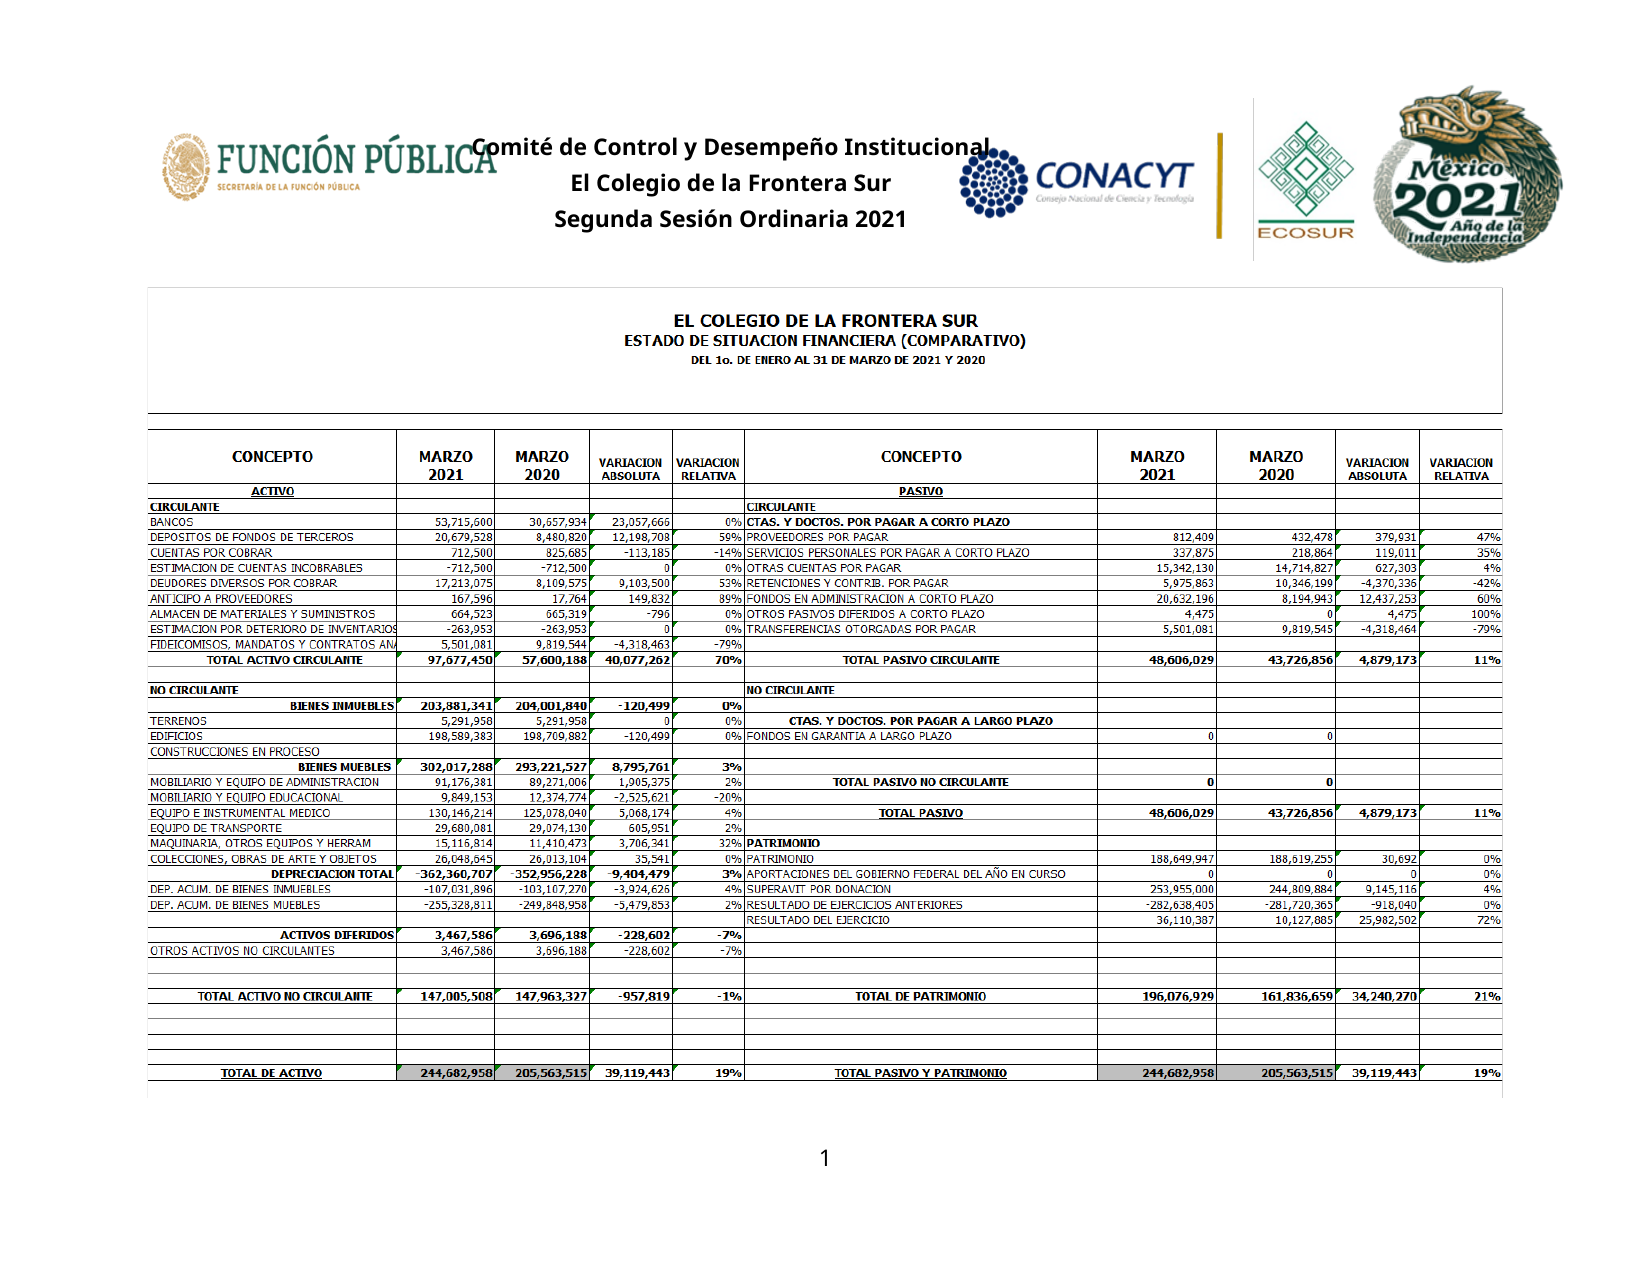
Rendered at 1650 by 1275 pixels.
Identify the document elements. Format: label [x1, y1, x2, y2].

picture [133, 117, 508, 230]
picture [1372, 76, 1585, 276]
picture [957, 98, 1359, 261]
picture [147, 287, 1503, 1098]
